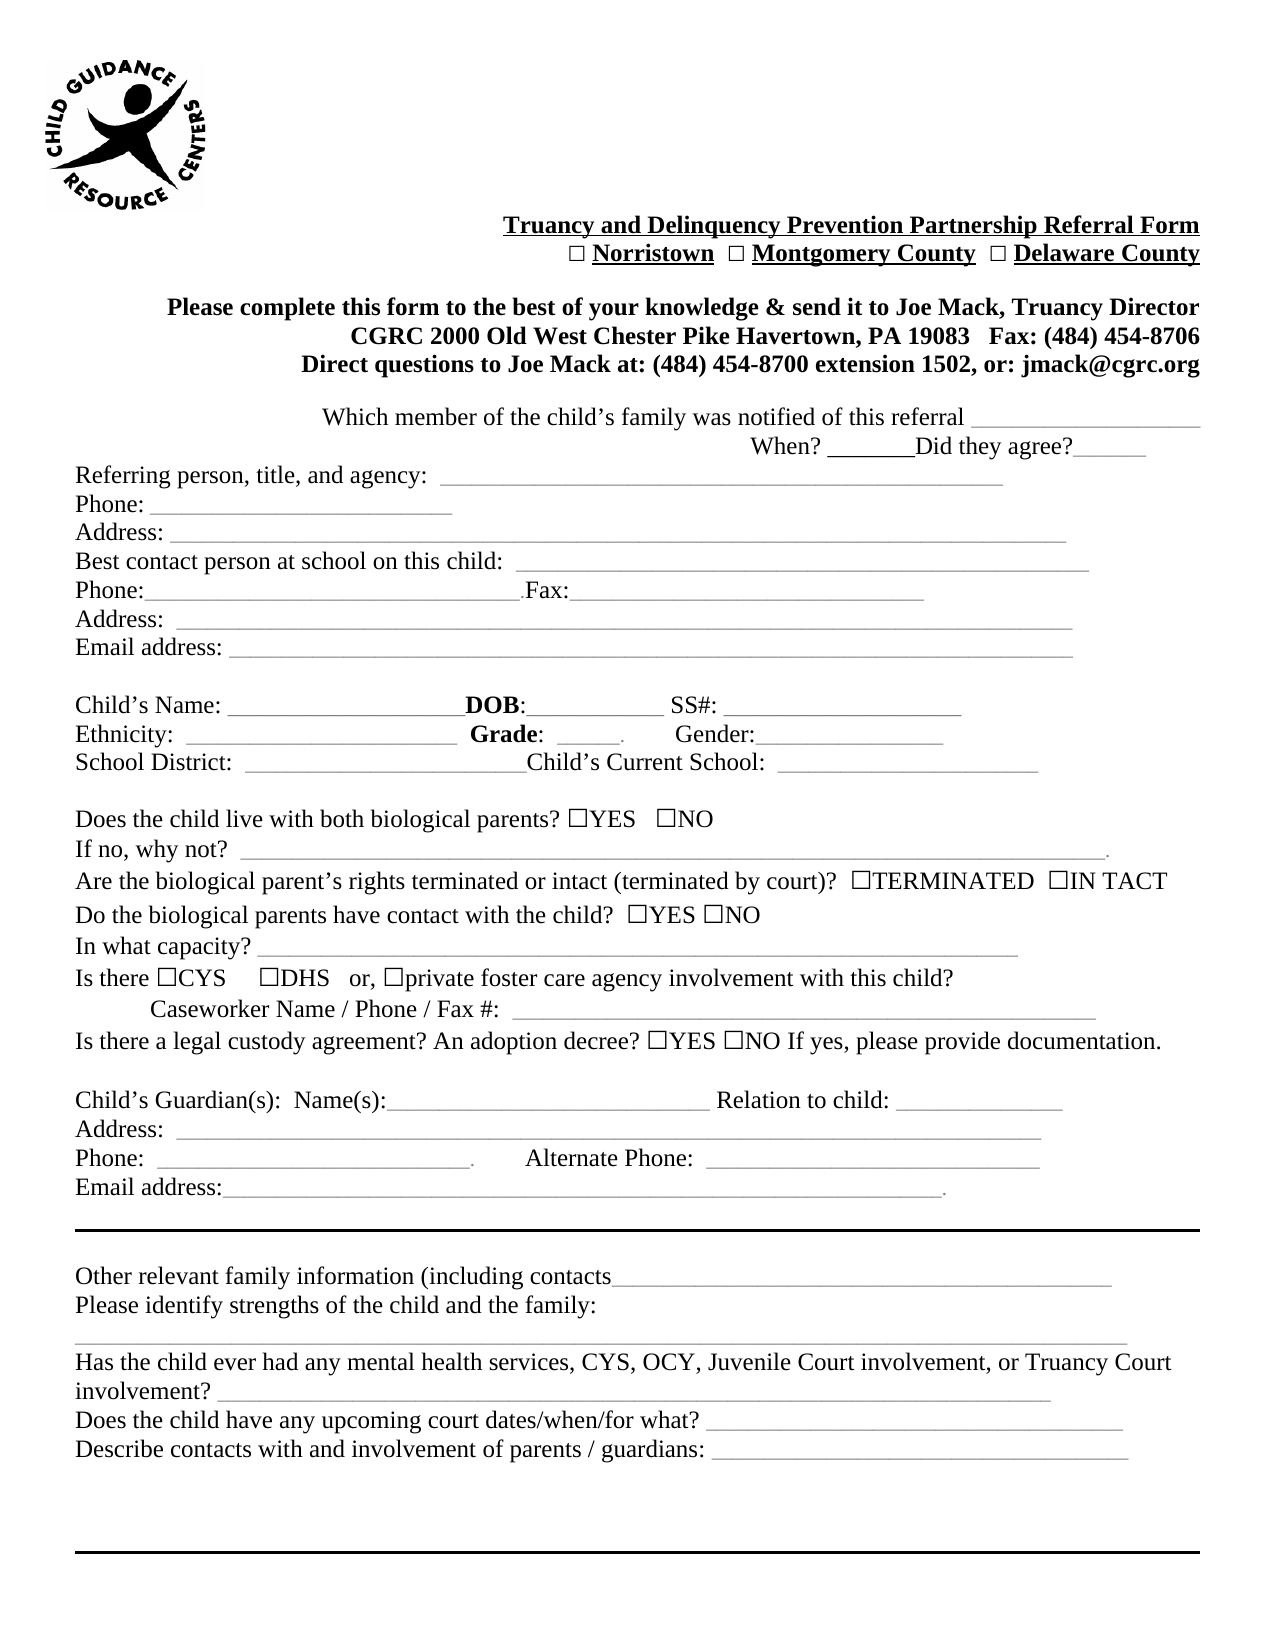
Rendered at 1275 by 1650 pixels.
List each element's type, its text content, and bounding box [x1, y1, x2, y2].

text Ethnicity: Grade: Gender: [75, 719, 1200, 747]
text Best contact person at school on this child: [75, 546, 1200, 575]
text Email address: [75, 1172, 1200, 1201]
text In what capacity? [75, 931, 1200, 960]
text Is there CYS DHS or, private foster care agency involvement with this child? [75, 960, 1200, 994]
text Address: [75, 604, 1200, 632]
text Address: [75, 1114, 1200, 1143]
text Phone: Alternate Phone: [75, 1143, 1200, 1172]
subtitle Truancy and Delinquency Prevention Partnership Referral Form [75, 75, 1200, 238]
text Does the child live with both biological parents? YES NO [75, 800, 1200, 834]
text Child’s Guardian(s): Name(s): Relation to child: [75, 1086, 1200, 1114]
text Phone: Fax: [75, 575, 1200, 604]
text School District: Child’s Current School: [75, 747, 1200, 776]
subtitle Please complete this form to the best of your knowledge & send it to Joe Mack, Truancy Director [75, 292, 1200, 321]
text Other relevant family information (including contacts [75, 1261, 1200, 1290]
text Email address: [75, 632, 1200, 661]
text Describe contacts with and involvement of parents / guardians: [75, 1434, 1200, 1462]
text If no, why not? [75, 834, 1200, 863]
text Caseworker Name / Phone / Fax #: [75, 994, 1200, 1023]
text Referring person, title, and agency: [75, 460, 1200, 489]
text Are the biological parent’s rights terminated or intact (terminated by court)? TERMINATED IN TACT [75, 863, 1200, 897]
text Is there a legal custody agreement? An adoption decree? YES NO If yes, please provide documentation. [75, 1023, 1200, 1057]
subtitle Child’s Name: DOB: SS#: [75, 690, 1200, 719]
text CGRC 2000 Old West Chester Pike Havertown, PA 19083 Fax: (484) 454-8706 [75, 321, 1200, 349]
text Do the biological parents have contact with the child? YES NO [75, 897, 1200, 931]
text When? Did they agree? [75, 431, 1200, 460]
text Which member of the child’s family was notified of this referral [75, 402, 1200, 431]
subtitle Norristown Montgomery County Delaware County [75, 238, 1200, 268]
text Address: [75, 517, 1200, 546]
text Phone: [75, 489, 1200, 517]
picture [45, 60, 206, 210]
text Has the child ever had any mental health services, CYS, OCY, Juvenile Court involvement, or Truancy Court involvement? [75, 1347, 1200, 1405]
subtitle Direct questions to Joe Mack at: (484) 454-8700 extension 1502, or: jmack@cgrc.org [75, 349, 1200, 378]
text Does the child have any upcoming court dates/when/for what? [75, 1405, 1200, 1434]
text Please identify strengths of the child and the family: [75, 1290, 1200, 1347]
